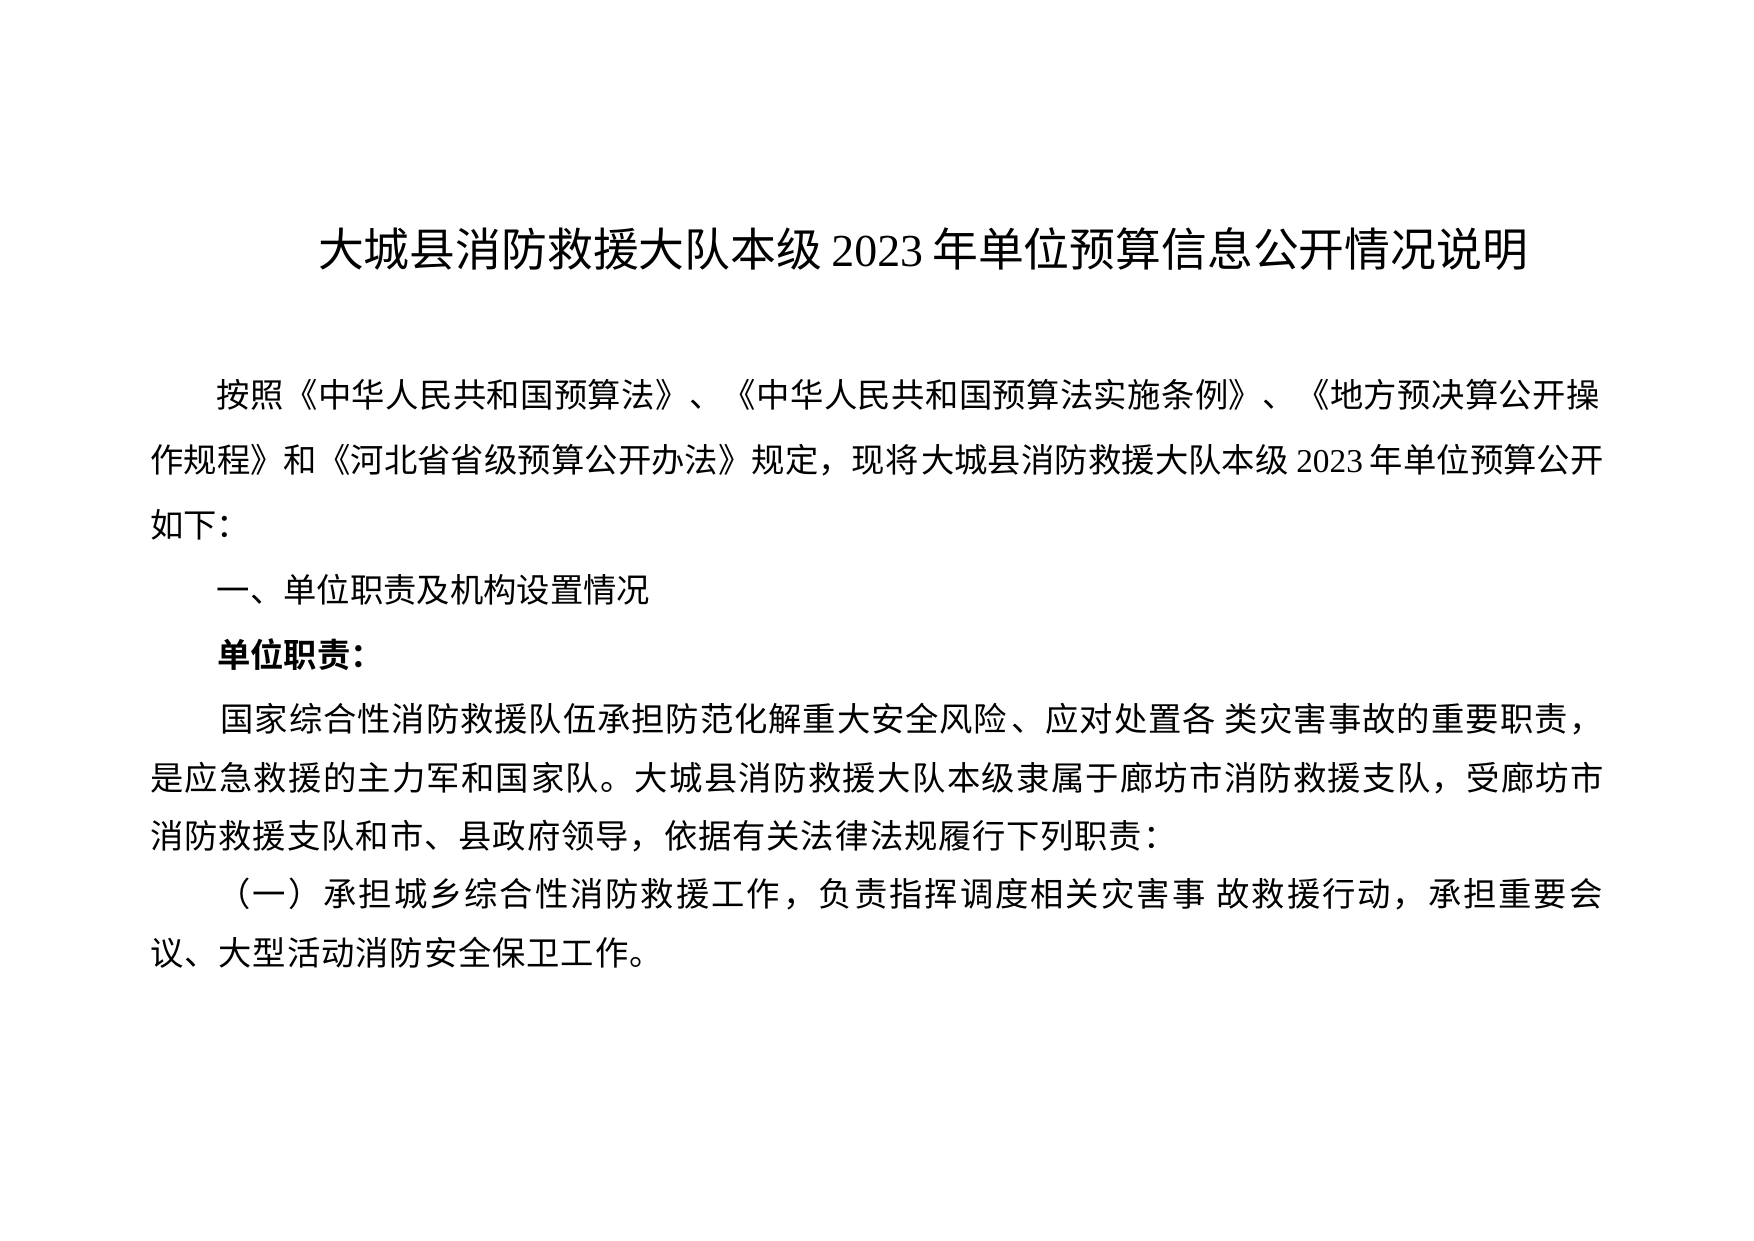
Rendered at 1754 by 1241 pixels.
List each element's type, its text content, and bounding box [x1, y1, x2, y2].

text 国家综合性消防救援队伍承担防范化解重大安全风险、应对处置各 类灾害事故的重要职责，是应急救援的主力军和国家队。大城县消防救援大队本级隶属于廊坊市消防救援支队，受廊坊市消防救援支队和市、县政府领导，依据有关法律法规履行下列职责： [150, 685, 1604, 860]
text 单位职责： [150, 620, 1604, 685]
text 大城县消防救援大队本级2023年单位预算信息公开情况说明 [150, 198, 1604, 295]
text 按照《中华人民共和国预算法》、《中华人民共和国预算法实施条例》、《地方预决算公开操作规程》和《河北省省级预算公开办法》规定，现将大城县消防救援大队本级2023年单位预算公开如下： [150, 360, 1604, 555]
text （一）承担城乡综合性消防救援工作，负责指挥调度相关灾害事 故救援行动，承担重要会议、大型活动消防安全保卫工作。 [150, 860, 1604, 977]
text 一、单位职责及机构设置情况 [150, 555, 1604, 620]
